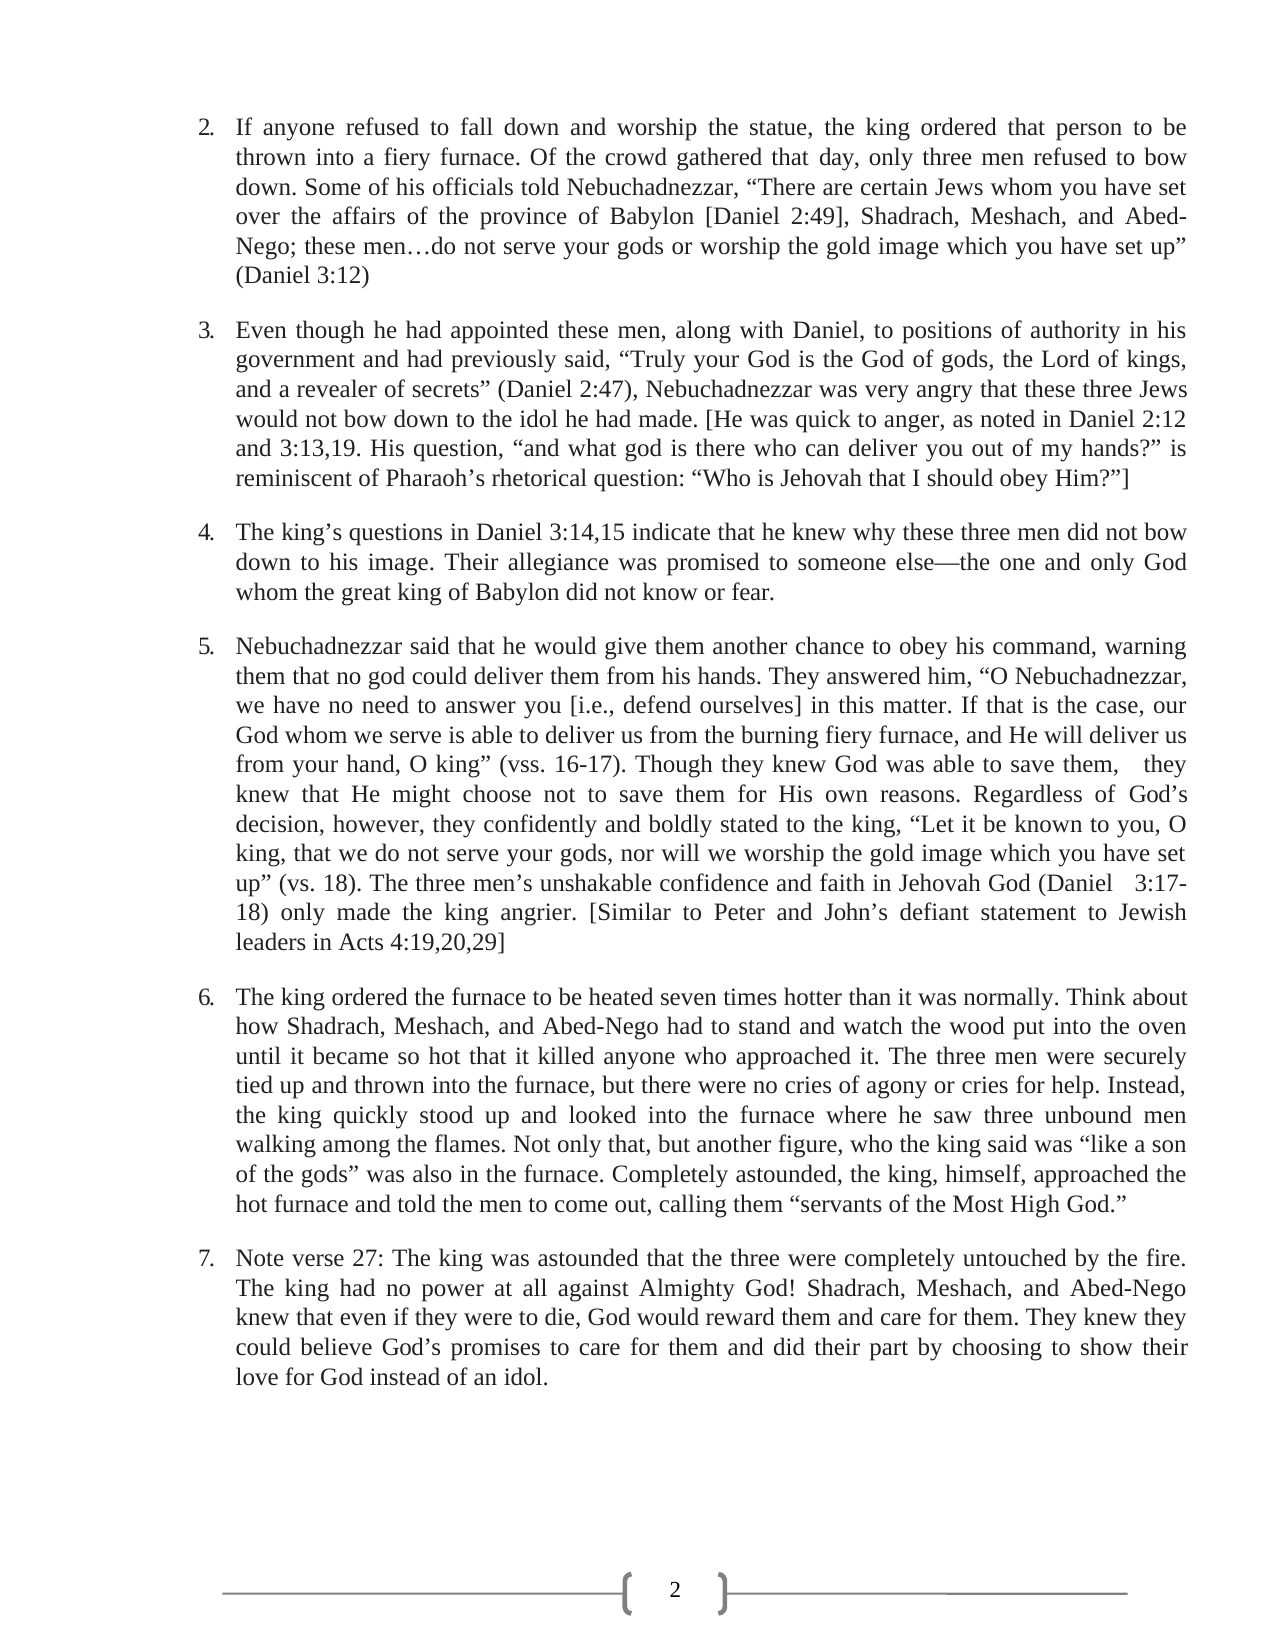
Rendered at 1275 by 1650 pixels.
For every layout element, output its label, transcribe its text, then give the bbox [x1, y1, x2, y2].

list Note verse 27: The king was astounded that the three were completely untouched by the fire. The king had no power at all against Almighty God! Shadrach, Meshach, and Abed-Nego knew that even if they were to die, God would reward them and care for them. They knew they could believe God’s promises to care for them and did their part by choosing to show their love for God instead of an idol. [198, 1243, 1188, 1390]
list If anyone refused to fall down and worship the statue, the king ordered that person to be thrown into a fiery furnace. Of the crowd gathered that day, only three men refused to bow down. Some of his officials told Nebuchadnezzar, “There are certain Jews whom you have set over the affairs of the province of Babylon [Daniel 2:49], Shadrach, Meshach, and Abed-Nego; these men…do not serve your gods or worship the gold image which you have set up” (Daniel 3:12) [198, 112, 1188, 289]
list Nebuchadnezzar said that he would give them another chance to obey his command, warning them that no god could deliver them from his hands. They answered him, “O Nebuchadnezzar, we have no need to answer you [i.e., defend ourselves] in this matter. If that is the case, our God whom we serve is able to deliver us from the burning fiery furnace, and He will deliver us from your hand, O king” (vss. 16-17). Though they knew God was able to save them, they knew that He might choose not to save them for His own reasons. Regardless of God’s decision, however, they confidently and boldly stated to the king, “Let it be known to you, O king, that we do not serve your gods, nor will we worship the gold image which you have set up” (vs. 18). The three men’s unshakable confidence and faith in Jehovah God (Daniel 3:17-18) only made the king angrier. [Similar to Peter and John’s defiant statement to Jewish leaders in Acts 4:19,20,29] [198, 631, 1188, 956]
list The king’s questions in Daniel 3:14,15 indicate that he knew why these three men did not bow down to his image. Their allegiance was promised to someone else—the one and only God whom the great king of Babylon did not know or fear. [198, 517, 1188, 605]
list The king ordered the furnace to be heated seven times hotter than it was normally. Think about how Shadrach, Meshach, and Abed-Nego had to stand and watch the wood put into the oven until it became so hot that it killed anyone who approached it. The three men were securely tied up and thrown into the furnace, but there were no cries of agony or cries for help. Instead, the king quickly stood up and looked into the furnace where he saw three unbound men walking among the flames. Not only that, but another figure, who the king said was “like a son of the gods” was also in the furnace. Completely astounded, the king, himself, approached the hot furnace and told the men to come out, calling them “servants of the Most High God.” [198, 982, 1188, 1217]
list Even though he had appointed these men, along with Daniel, to positions of authority in his government and had previously said, “Truly your God is the God of gods, the Lord of kings, and a revealer of secrets” (Daniel 2:47), Nebuchadnezzar was very angry that these three Jews would not bow down to the idol he had made. [He was quick to anger, as noted in Daniel 2:12 and 3:13,19. His question, “and what god is there who can deliver you out of my hands?” is reminiscent of Pharaoh’s rhetorical question: “Who is Jehovah that I should obey Him?”] [198, 315, 1188, 492]
